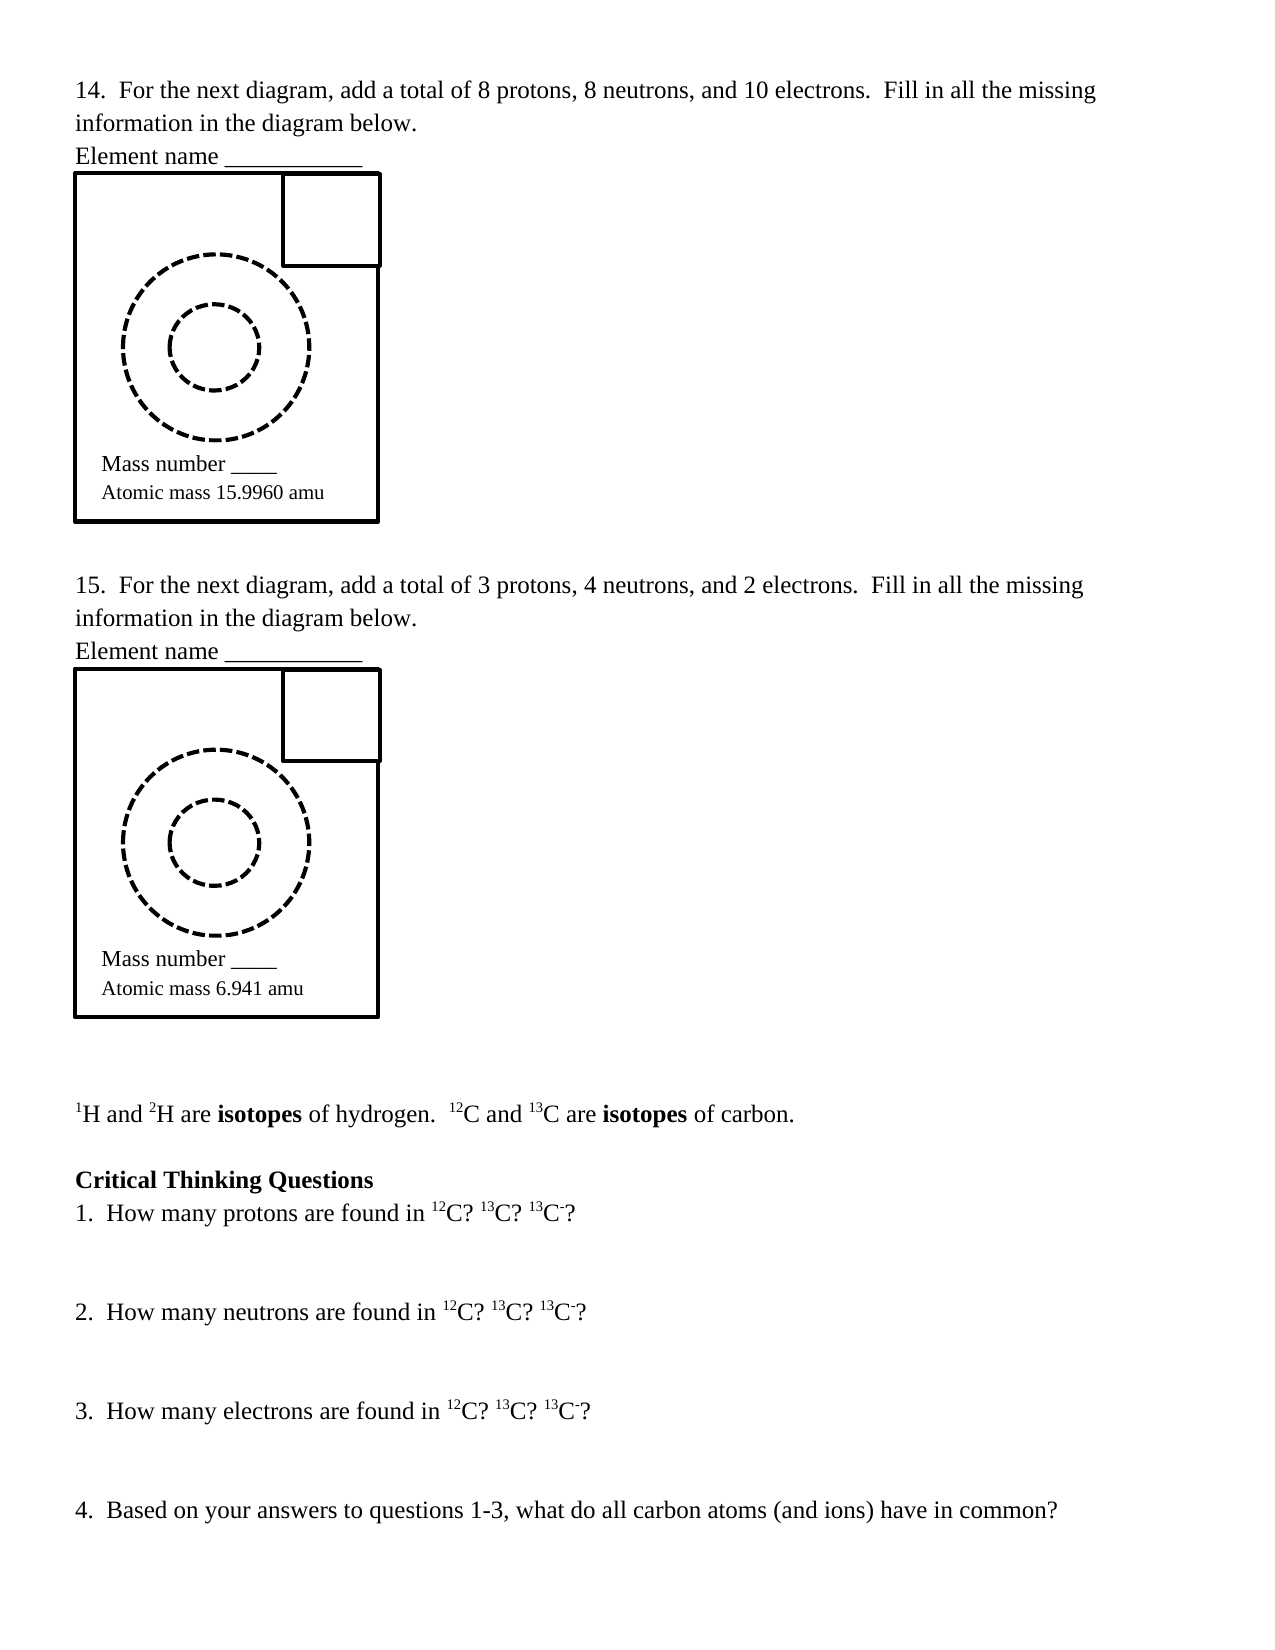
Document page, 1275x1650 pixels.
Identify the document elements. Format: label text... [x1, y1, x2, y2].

text 15. For the next diagram, add a total of 3 protons, 4 neutrons, and 2 electrons. Fill in all the missing information in the diagram below. [75, 570, 1200, 632]
text Critical Thinking Questions [75, 1165, 1200, 1193]
text 1. How many protons are found in 12C? 13C? 13C-? [75, 1198, 1200, 1226]
text Element name ___________ [75, 141, 1200, 170]
text 1H and 2H are isotopes of hydrogen. 12C and 13C are isotopes of carbon. [75, 1099, 1200, 1127]
text 14. For the next diagram, add a total of 8 protons, 8 neutrons, and 10 electrons. Fill in all the missing information in the diagram below. [75, 75, 1200, 137]
text 4. Based on your answers to questions 1-3, what do all carbon atoms (and ions) have in common? [75, 1495, 1200, 1524]
text 2. How many neutrons are found in 12C? 13C? 13C-? [75, 1297, 1200, 1326]
text 3. How many electrons are found in 12C? 13C? 13C-? [75, 1396, 1200, 1424]
text Element name ___________ [75, 636, 1200, 665]
